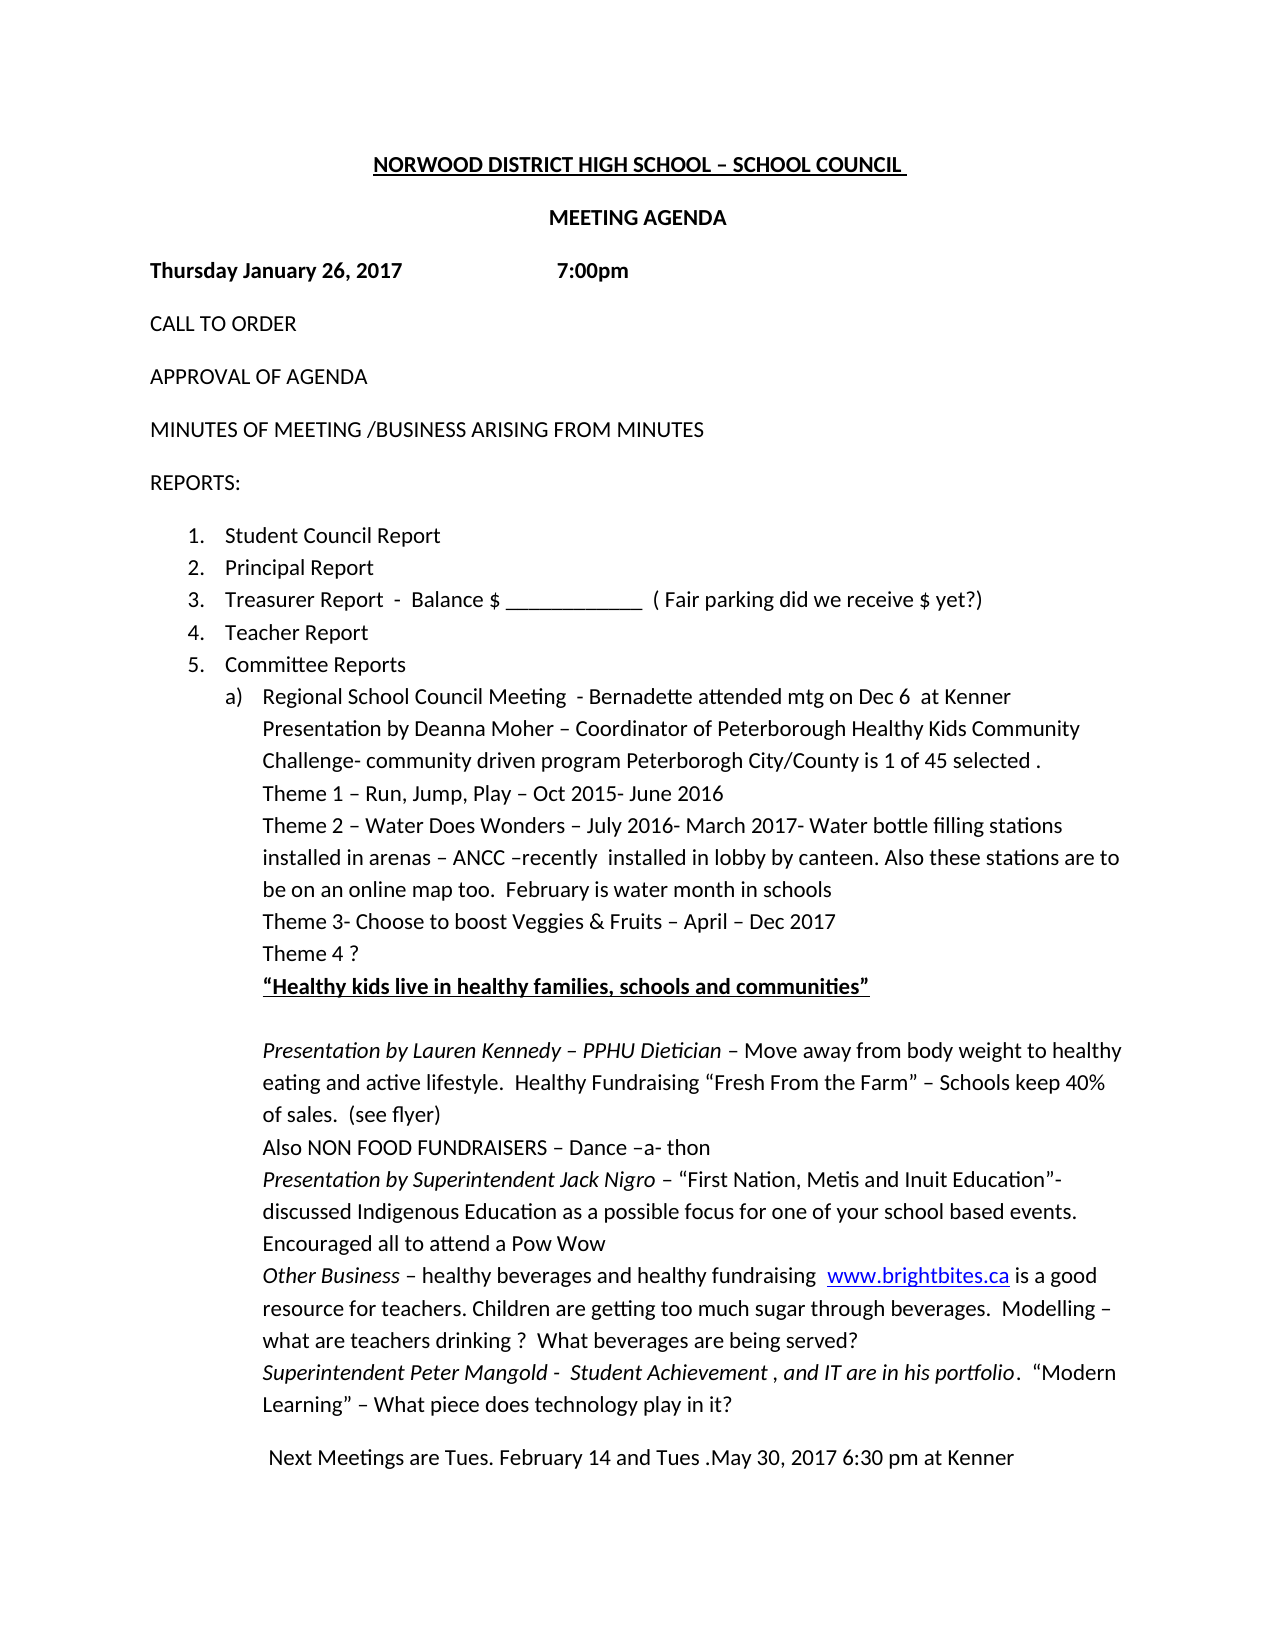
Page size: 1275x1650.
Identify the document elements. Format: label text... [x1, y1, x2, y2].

list Also NON FOOD FUNDRAISERS – Dance –a- thon Presentation by Superintendent Jack Nigro – “First Nation, Metis and Inuit Education”- discussed Indigenous Education as a possible focus for one of your school based events. [262, 1133, 1125, 1225]
list Theme 2 – Water Does Wonders – July 2016- March 2017- Water bottle filling stations installed in arenas – ANCC –recently installed in lobby by canteen. Also these stations are to be on an online map too. February is water month in schools [262, 811, 1125, 903]
text NORWOOD DISTRICT HIGH SCHOOL – SCHOOL COUNCIL [150, 150, 1125, 178]
list Teacher Report [187, 618, 1125, 646]
list Committee Reports [187, 650, 1125, 678]
list Theme 4 ? [262, 939, 1125, 968]
list Principal Report [187, 553, 1125, 581]
list Treasurer Report - Balance $ ____________ ( Fair parking did we receive $ yet?) [187, 586, 1125, 613]
text MINUTES OF MEETING /BUSINESS ARISING FROM MINUTES [150, 415, 1125, 443]
text MEETING AGENDA [150, 203, 1125, 231]
list Presentation by Deanna Moher – Coordinator of Peterborough Healthy Kids Community Challenge- community driven program Peterborogh City/County is 1 of 45 selected . [262, 714, 1125, 774]
text Thursday January 26, 2017 7:00pm [150, 256, 1125, 284]
list Student Council Report [187, 521, 1125, 549]
list Regional School Council Meeting - Bernadette attended mtg on Dec 6 at Kenner [225, 682, 1125, 710]
list “Healthy kids live in healthy families, schools and communities” [262, 972, 1125, 1000]
text REPORTS: [150, 468, 1125, 496]
list Encouraged all to attend a Pow Wow Other Business – healthy beverages and healthy fundraising www.brightbites.ca is a good resource for teachers. Children are getting too much sugar through beverages. Modelling – what are teachers drinking ? What beverages are being served? Superintendent Peter Mangold - Student Achievement , and IT are in his portfolio. “Modern Learning” – What piece does technology play in it? [262, 1229, 1125, 1418]
list Theme 1 – Run, Jump, Play – Oct 2015- June 2016 [262, 779, 1125, 807]
text CALL TO ORDER [150, 309, 1125, 337]
list Theme 3- Choose to boost Veggies & Fruits – April – Dec 2017 [262, 907, 1125, 935]
list Presentation by Lauren Kennedy – PPHU Dietician – Move away from body weight to healthy eating and active lifestyle. Healthy Fundraising “Fresh From the Farm” – Schools keep 40% of sales. (see flyer) [262, 1036, 1125, 1128]
text APPROVAL OF AGENDA [150, 362, 1125, 390]
text Next Meetings are Tues. February 14 and Tues .May 30, 2017 6:30 pm at Kenner [150, 1443, 1125, 1471]
